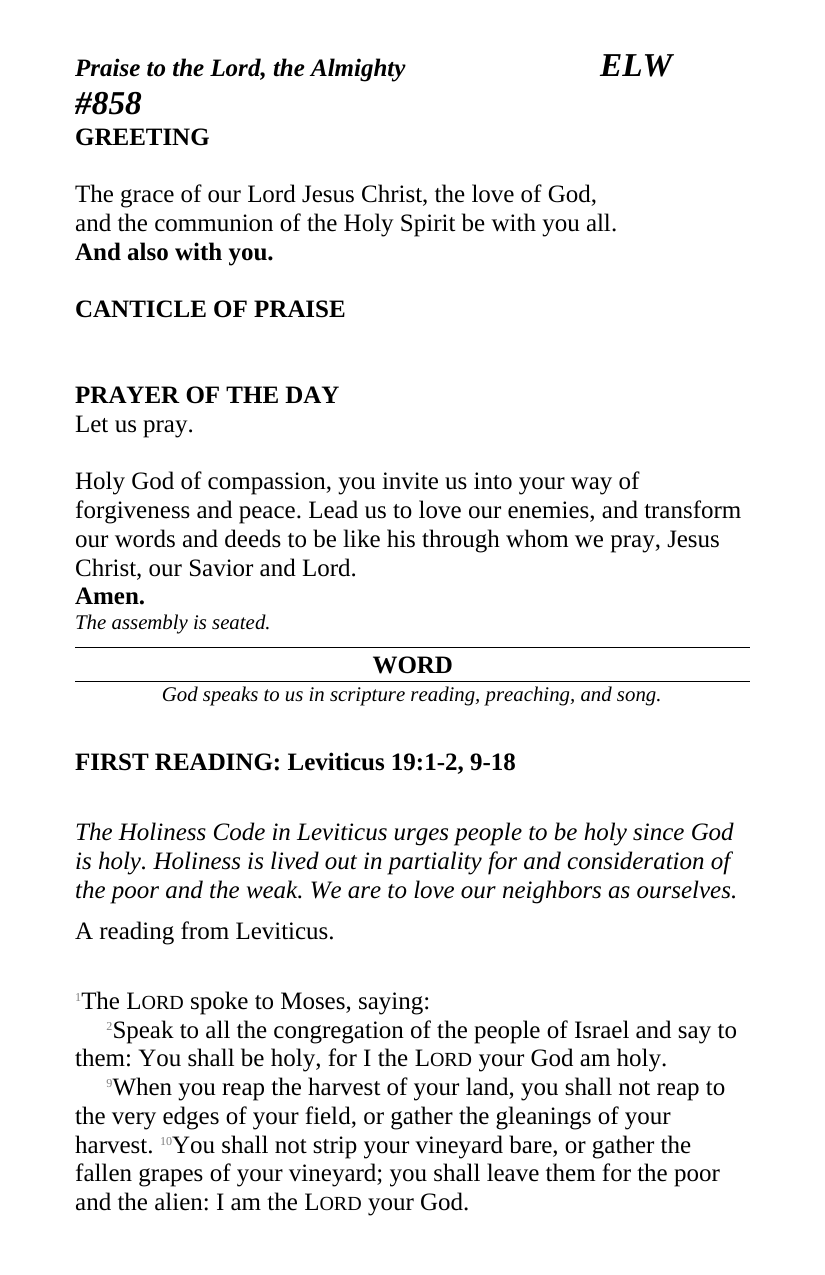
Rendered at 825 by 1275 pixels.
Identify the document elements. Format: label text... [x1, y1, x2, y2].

text And also with you. [75, 237, 750, 265]
text and the communion of the Holy Spirit be with you all. [75, 208, 750, 237]
picture [60, 329, 724, 1257]
text Greeting [75, 122, 750, 150]
text Canticle of Praise [75, 294, 750, 323]
text The grace of our Lord Jesus Christ, the love of God, [75, 179, 750, 208]
text Praise to the Lord, the Almighty ELW #858 [75, 45, 750, 122]
